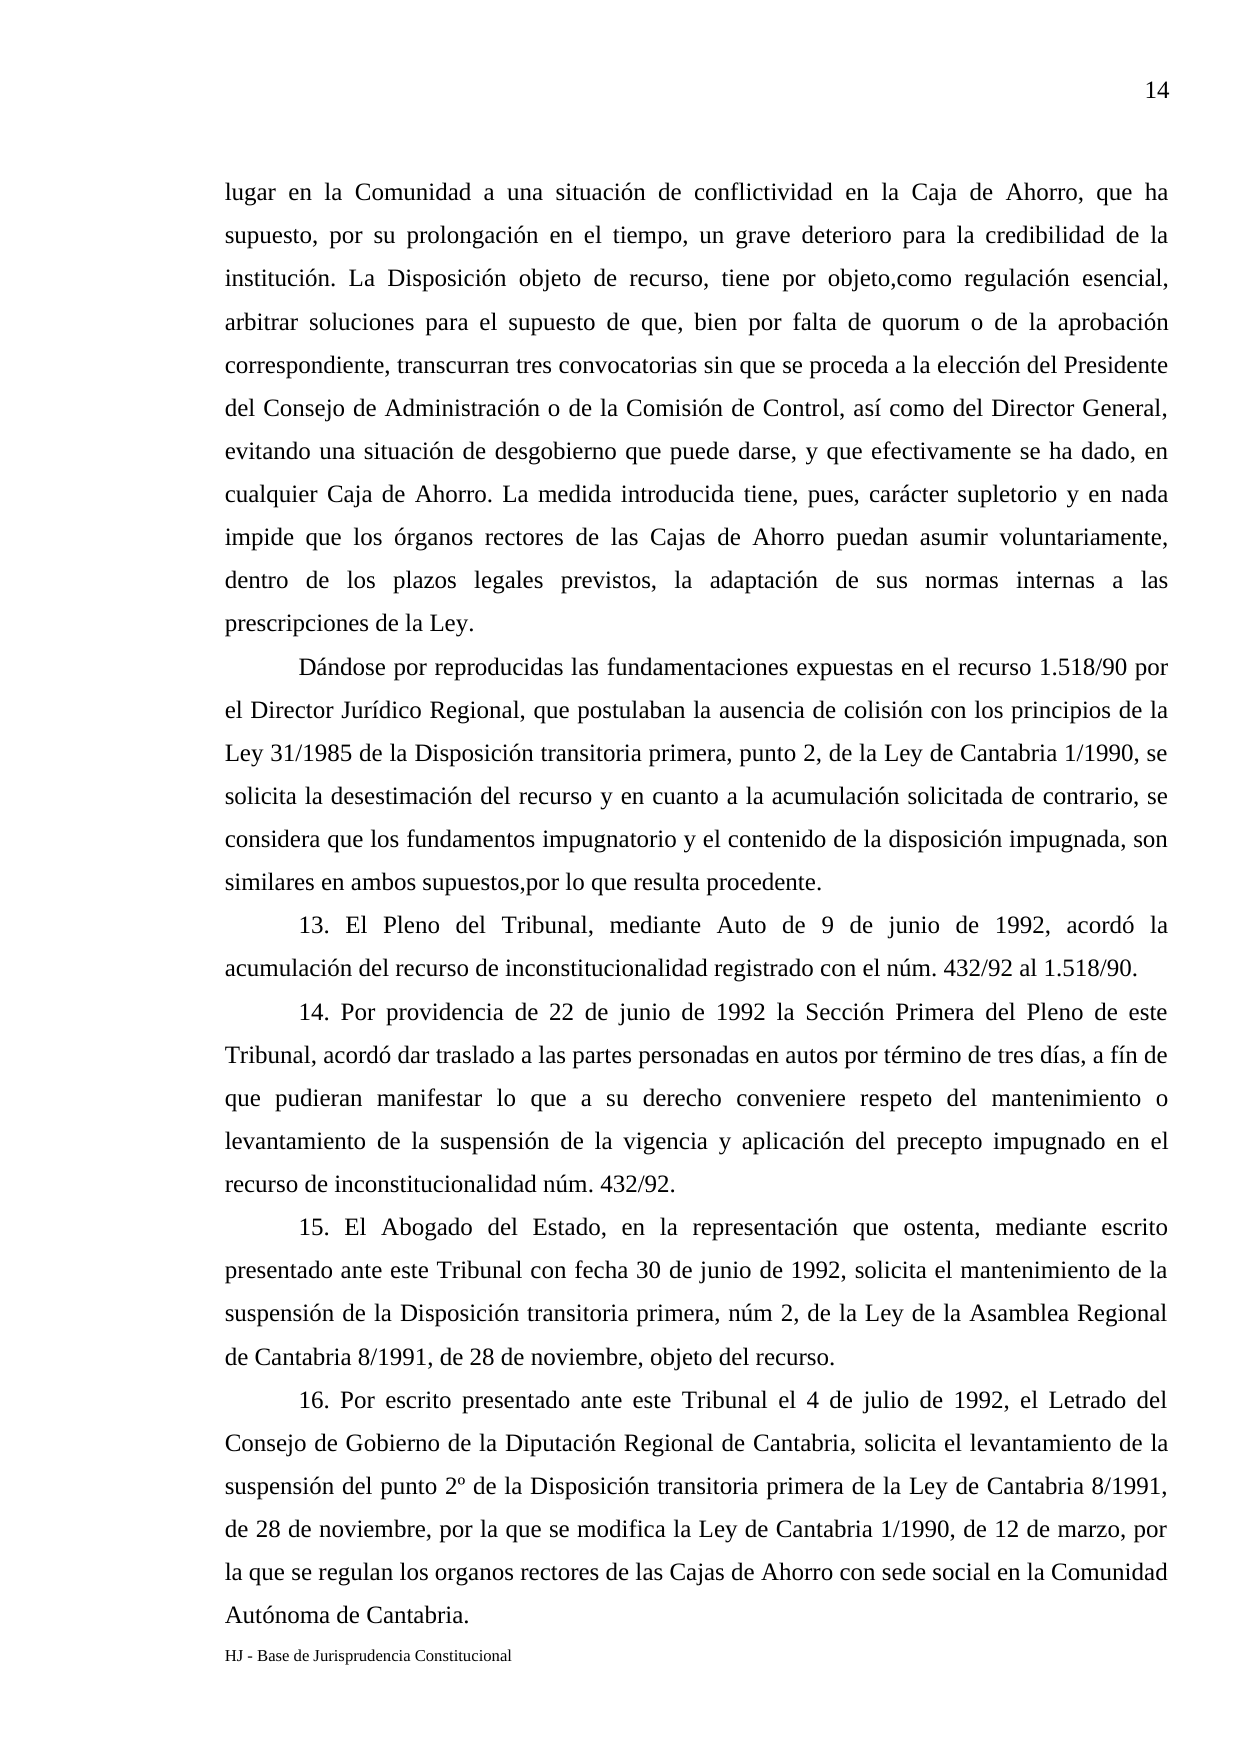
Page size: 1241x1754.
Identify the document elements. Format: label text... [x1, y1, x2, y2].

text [224, 177, 1169, 637]
text Dándose por reproducidas las fundamentaciones expuestas en el recurso 1.518/90 por el Director Jurídico Regional, que postulaban la ausencia de colisión con los principios de la Ley 31/1985 de la Disposición transitoria primera, punto 2, de la Ley de Cantabria 1/1990, se solicita la desestimación del recurso y en cuanto a la acumulación solicitada de contrario, se considera que los fundamentos impugnatorio y el contenido de la disposición impugnada, son similares en ambos supuestos,por lo que resulta procedente. [224, 652, 1169, 896]
text 13. El Pleno del Tribunal, mediante Auto de 9 de junio de 1992, acordó la acumulación del recurso de inconstitucionalidad registrado con el núm. 432/92 al 1.518/90. [224, 910, 1169, 982]
text 16. Por escrito presentado ante este Tribunal el 4 de julio de 1992, el Letrado del Consejo de Gobierno de la Diputación Regional de Cantabria, solicita el levantamiento de la suspensión del punto 2º de la Disposición transitoria primera de la Ley de Cantabria 8/1991, de 28 de noviembre, por la que se modifica la Ley de Cantabria 1/1990, de 12 de marzo, por la que se regulan los organos rectores de las Cajas de Ahorro con sede social en la Comunidad Autónoma de Cantabria. [224, 1385, 1169, 1629]
text 15. El Abogado del Estado, en la representación que ostenta, mediante escrito presentado ante este Tribunal con fecha 30 de junio de 1992, solicita el mantenimiento de la suspensión de la Disposición transitoria primera, núm 2, de la Ley de la Asamblea Regional de Cantabria 8/1991, de 28 de noviembre, objeto del recurso. [224, 1212, 1169, 1370]
text 14. Por providencia de 22 de junio de 1992 la Sección Primera del Pleno de este Tribunal, acordó dar traslado a las partes personadas en autos por término de tres días, a fín de que pudieran manifestar lo que a su derecho conveniere respeto del mantenimiento o levantamiento de la suspensión de la vigencia y aplicación del precepto impugnado en el recurso de inconstitucionalidad núm. 432/92. [224, 997, 1169, 1198]
